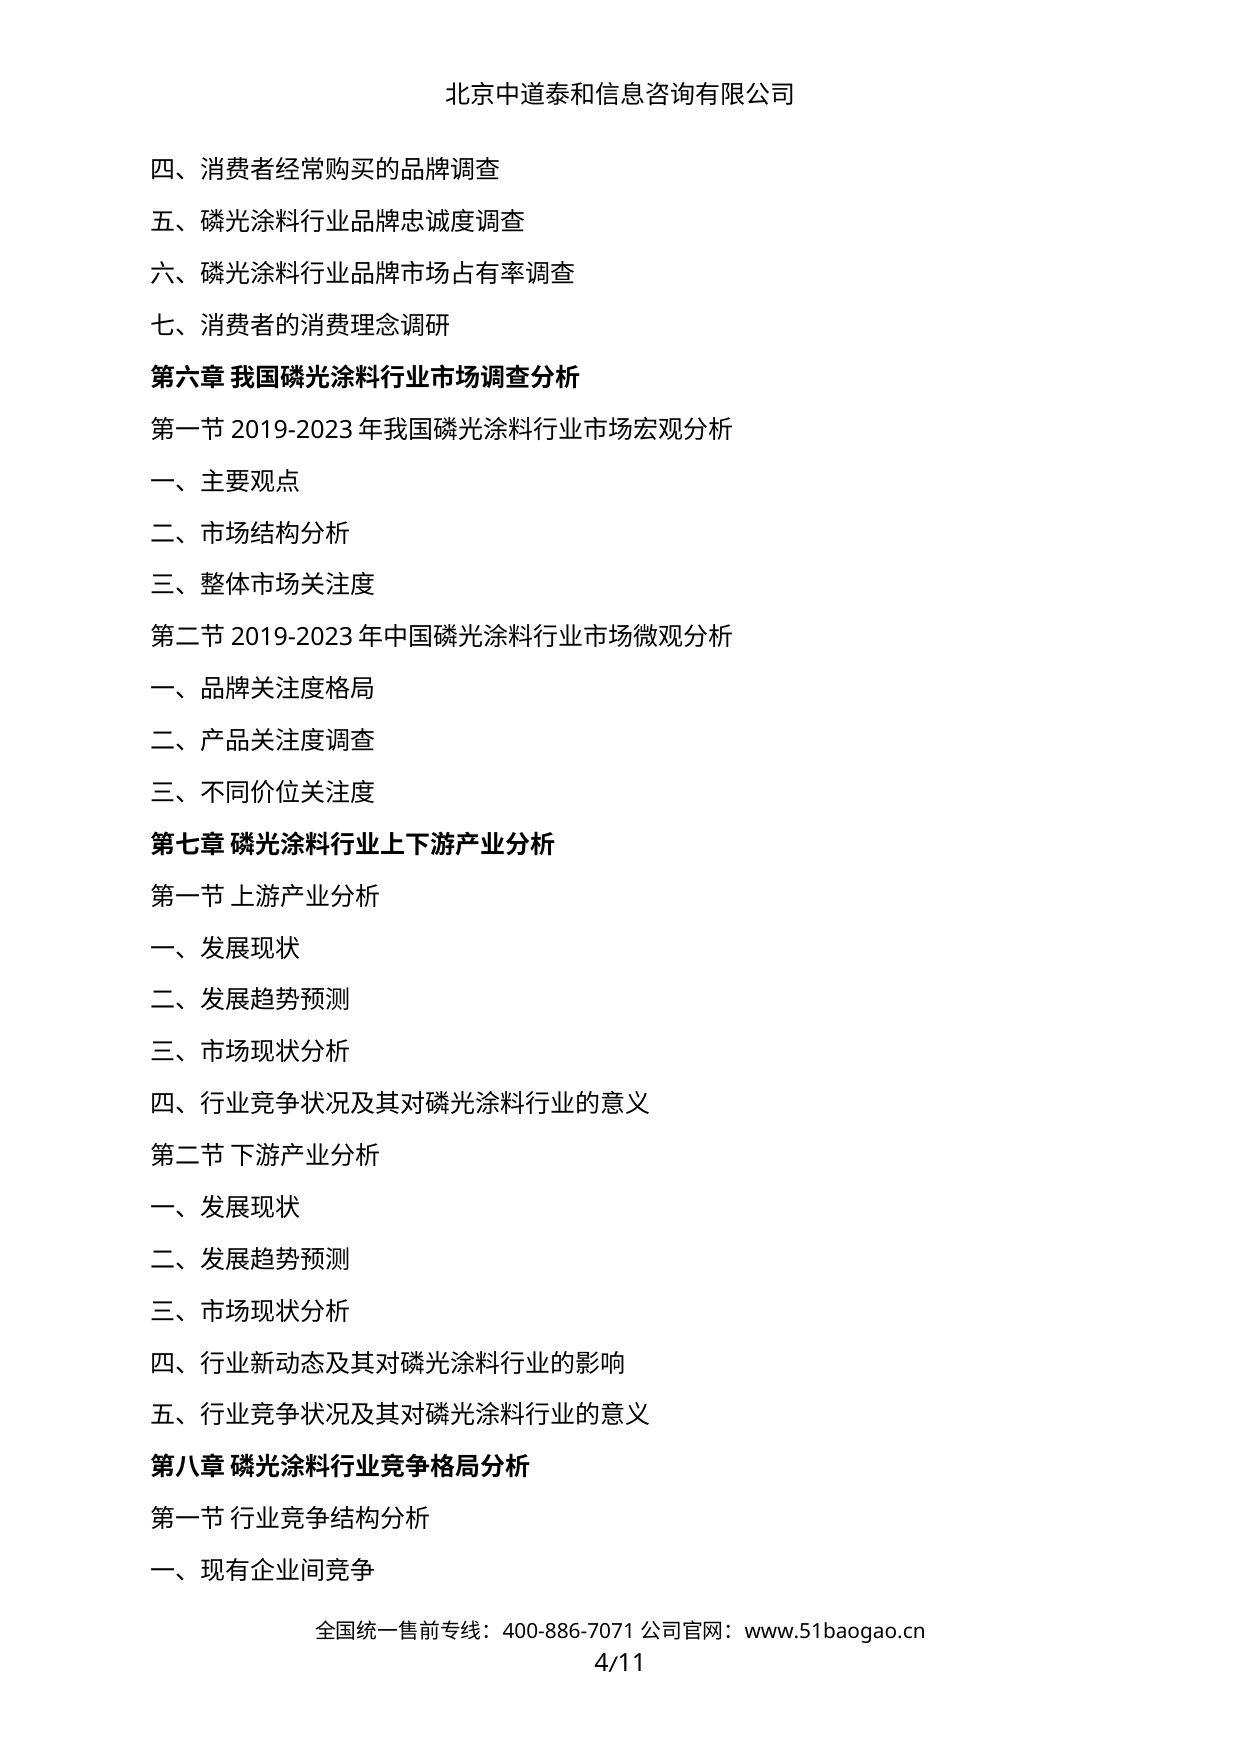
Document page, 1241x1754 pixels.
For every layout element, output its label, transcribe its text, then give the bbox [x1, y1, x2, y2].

text 五、行业竞争状况及其对磷光涂料行业的意义 [150, 1395, 1090, 1431]
text 第八章 磷光涂料行业竞争格局分析 [150, 1447, 1090, 1483]
text 二、发展趋势预测 [150, 1239, 1090, 1276]
text 第二节 下游产业分析 [150, 1136, 1090, 1172]
text 第二节 2019-2023年中国磷光涂料行业市场微观分析 [150, 617, 1090, 653]
text 六、磷光涂料行业品牌市场占有率调查 [150, 254, 1090, 290]
text 第一节 2019-2023年我国磷光涂料行业市场宏观分析 [150, 409, 1090, 446]
text 二、发展趋势预测 [150, 980, 1090, 1016]
text 一、发展现状 [150, 928, 1090, 964]
text 二、产品关注度调查 [150, 721, 1090, 757]
text 四、行业竞争状况及其对磷光涂料行业的意义 [150, 1084, 1090, 1120]
text 第一节 行业竞争结构分析 [150, 1499, 1090, 1535]
text 四、行业新动态及其对磷光涂料行业的影响 [150, 1343, 1090, 1379]
text 二、市场结构分析 [150, 513, 1090, 549]
text 四、消费者经常购买的品牌调查 [150, 150, 1090, 186]
text 一、主要观点 [150, 461, 1090, 497]
text 三、不同价位关注度 [150, 772, 1090, 809]
text 第七章 磷光涂料行业上下游产业分析 [150, 824, 1090, 861]
text 第六章 我国磷光涂料行业市场调查分析 [150, 357, 1090, 394]
text 三、市场现状分析 [150, 1032, 1090, 1068]
text 五、磷光涂料行业品牌忠诚度调查 [150, 202, 1090, 238]
text 一、发展现状 [150, 1187, 1090, 1224]
text 七、消费者的消费理念调研 [150, 306, 1090, 342]
text 三、市场现状分析 [150, 1291, 1090, 1327]
text 三、整体市场关注度 [150, 565, 1090, 601]
text 第一节 上游产业分析 [150, 876, 1090, 912]
text 一、现有企业间竞争 [150, 1551, 1090, 1587]
text 一、品牌关注度格局 [150, 669, 1090, 705]
